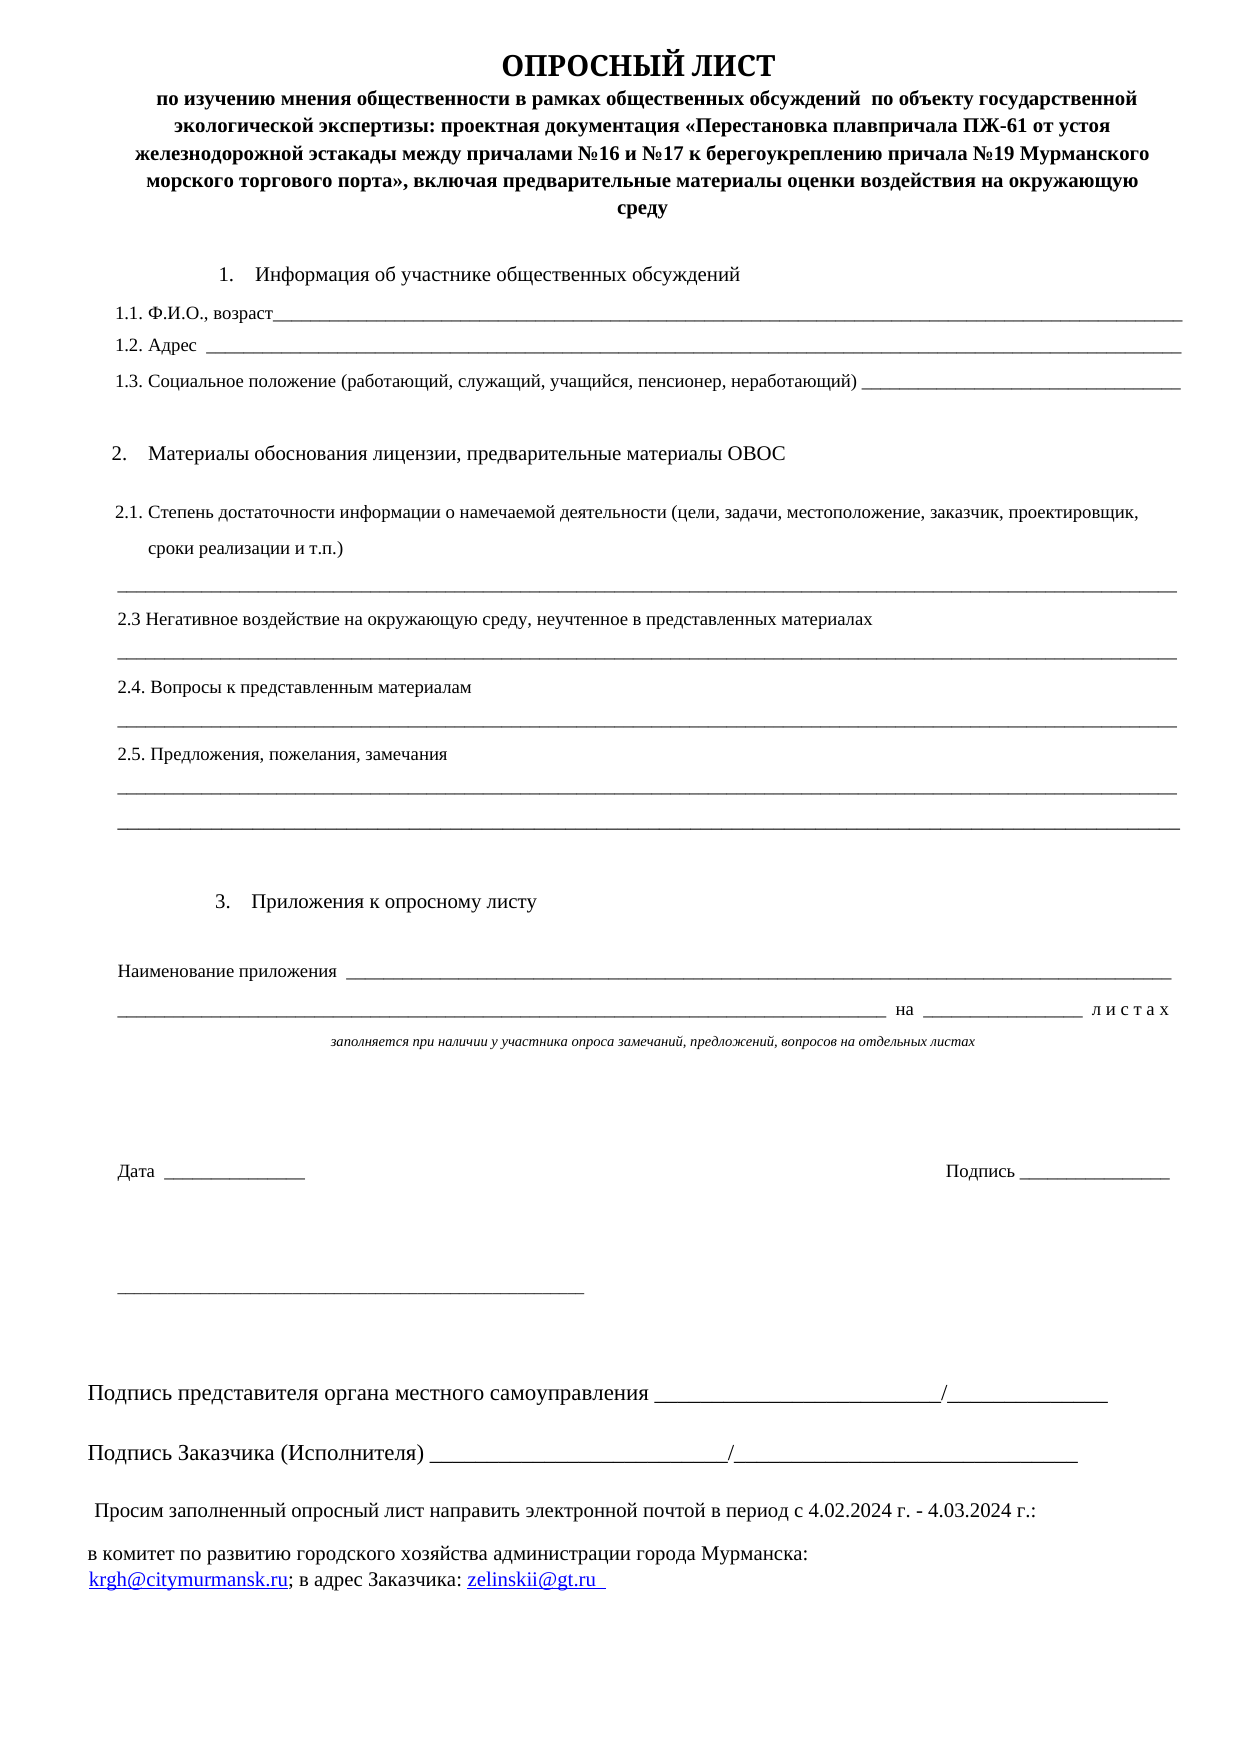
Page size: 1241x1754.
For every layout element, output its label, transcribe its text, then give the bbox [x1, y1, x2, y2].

text Просим заполненный опросный лист направить электронной почтой в период с 4.02.2024 г. - 4.03.2024 г.: [89, 1498, 1187, 1522]
text krgh@citymurmansk.ru; в адрес Заказчика: zelinskii@gt.ru [89, 1567, 1187, 1591]
text заполняется при наличии у участника опроса замечаний, предложений, вопросов на отдельных листах [331, 1033, 1187, 1049]
text _________________________________________________________________________________________________________________ [117, 640, 1187, 662]
text по изучению мнения общественности в рамках общественных обсуждений по объекту государственной экологической экспертизы: проектная документация «Перестановка плавпричала ПЖ-61 от устоя железнодорожной эстакады между причалами №16 и №17 к берегоукреплению причала №19 Мурманского морского торгового порта», включая предварительные материалы оценки воздействия на окружающую среду [118, 86, 1166, 219]
list Приложения к опросному листу [215, 889, 1187, 913]
list Ф.И.О., возраст_________________________________________________________________________________________________ [115, 302, 1187, 324]
text Подпись Заказчика (Исполнителя) __________________________/______________________________ [87, 1439, 1187, 1466]
text Наименование приложения ________________________________________________________________________________________ __________________________________________________________________________________ на _________________ л и с т а х [117, 960, 1187, 1020]
text Подпись представителя органа местного самоуправления _________________________/______________ [87, 1379, 1187, 1405]
list Информация об участнике общественных обсуждений [218, 262, 1187, 286]
text в комитет по развитию городского хозяйства администрации города Мурманска: [87, 1541, 1187, 1565]
list Степень достаточности информации о намечаемой деятельности (цели, задачи, местоположение, заказчик, проектировщик, сроки реализации и т.п.) [115, 501, 1187, 558]
list Материалы обоснования лицензии, предварительные материалы ОВОС [111, 441, 1187, 465]
list Адрес ________________________________________________________________________________________________________ [115, 334, 1187, 356]
text ________________________________________________________ [117, 1277, 1187, 1296]
text _________________________________________________________________________________________________________________ [117, 775, 1187, 797]
text ______________________________________________________________________________________________________ [117, 807, 1187, 832]
text 2.3 Негативное воздействие на окружающую среду, неучтенное в представленных материалах [117, 608, 1187, 629]
text _________________________________________________________________________________________________________________ [117, 572, 1187, 594]
text Дата _______________ Подпись ________________ [117, 1160, 1187, 1181]
text _________________________________________________________________________________________________________________ [117, 708, 1187, 729]
list Предложения, пожелания, замечания [117, 743, 1187, 765]
text ОПРОСНЫЙ ЛИСТ [89, 50, 1187, 83]
list Социальное положение (работающий, служащий, учащийся, пенсионер, неработающий) __________________________________ [115, 370, 1187, 391]
list Вопросы к представленным материалам [117, 676, 1187, 697]
